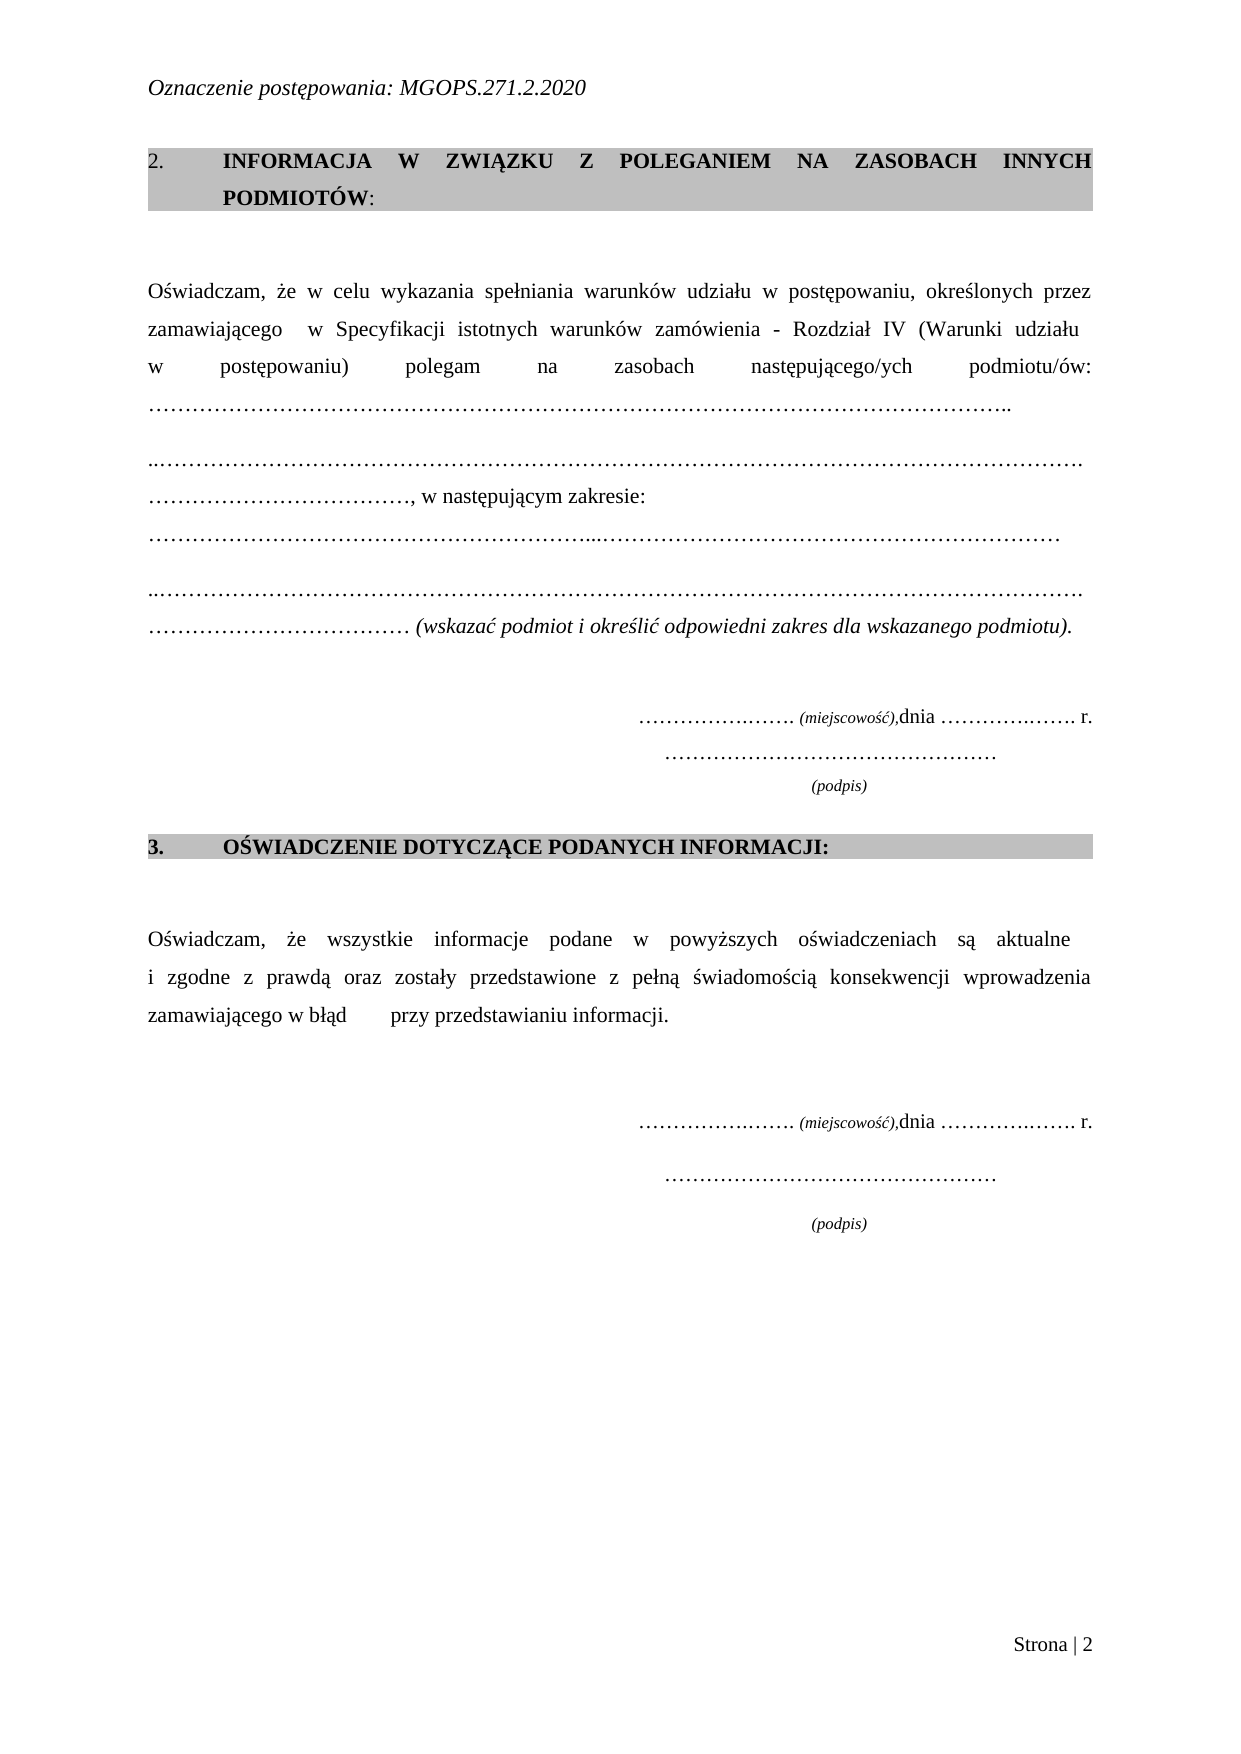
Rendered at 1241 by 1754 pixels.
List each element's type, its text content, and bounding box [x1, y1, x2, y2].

text Oświadczam, że w celu wykazania spełniania warunków udziału w postępowaniu, określonych przez zamawiającego w Specyfikacji istotnych warunków zamówienia - Rozdział IV (Warunki udziału w postępowaniu) polegam na zasobach następującego/ych podmiotu/ów: ……………………………………………………………………………………………………….. [148, 278, 1093, 416]
text (podpis) [738, 776, 1093, 795]
text Oświadczam, że wszystkie informacje podane w powyższych oświadczeniach są aktualne i zgodne z prawdą oraz zostały przedstawione z pełną świadomością konsekwencji wprowadzenia zamawiającego w błąd przy przedstawianiu informacji. [148, 926, 1093, 1027]
text ..……………………………………………………………………………………………………………….……………………………… (wskazać podmiot i określić odpowiedni zakres dla wskazanego podmiotu). [148, 576, 1093, 639]
text ………………………………………… [148, 1161, 1093, 1186]
text ..……………………………………………………………………………………………………………….………………………………, w następującym zakresie: ……………………………………………………...……………………………………………………… [148, 446, 1093, 546]
text …………….……. (miejscowość),dnia ………….……. r. [148, 1109, 1093, 1133]
text (podpis) [738, 1214, 1093, 1233]
list OŚWIADCZENIE DOTYCZĄCE PODANYCH INFORMACJI: [148, 834, 1093, 859]
text …………….……. (miejscowość),dnia ………….……. r. [148, 704, 1093, 728]
text ………………………………………… [148, 740, 1093, 764]
list INFORMACJA W ZWIĄZKU Z POLEGANIEM NA ZASOBACH INNYCH PODMIOTÓW: [148, 148, 1093, 211]
